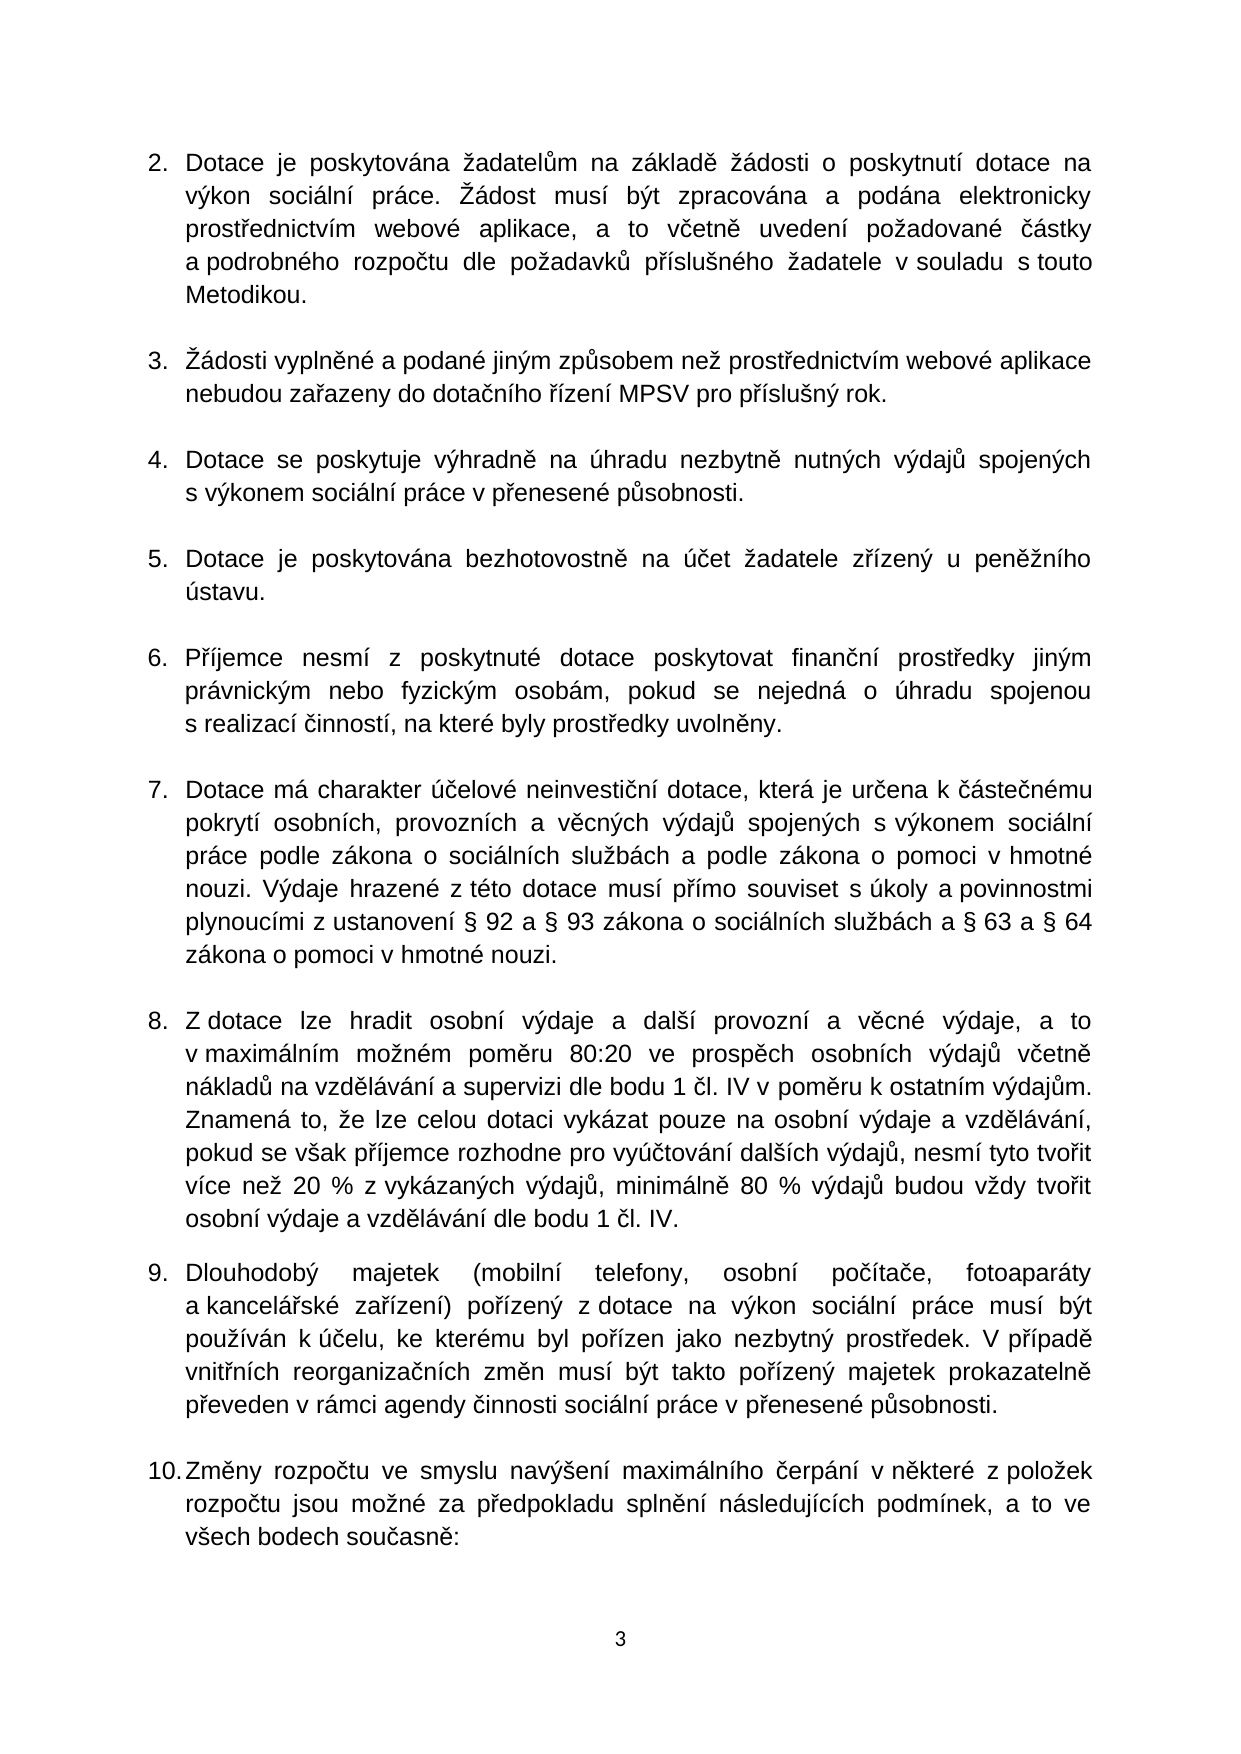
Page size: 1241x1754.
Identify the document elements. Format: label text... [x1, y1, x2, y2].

list Žádosti vyplněné a podané jiným způsobem než prostřednictvím webové aplikace nebudou zařazeny do dotačního řízení MPSV pro příslušný rok. [148, 346, 1093, 407]
list Dotace se poskytuje výhradně na úhradu nezbytně nutných výdajů spojených s výkonem sociální práce v přenesené působnosti. [148, 445, 1093, 507]
list Příjemce nesmí z poskytnuté dotace poskytovat finanční prostředky jiným právnickým nebo fyzickým osobám, pokud se nejedná o úhradu spojenou s realizací činností, na které byly prostředky uvolněny. [147, 643, 1093, 738]
list Dotace je poskytována bezhotovostně na účet žadatele zřízený u peněžního ústavu. [148, 544, 1093, 606]
list Dotace je poskytována žadatelům na základě žádosti o poskytnutí dotace na výkon sociální práce. Žádost musí být zpracována a podána elektronicky prostřednictvím webové aplikace, a to včetně uvedení požadované částky a podrobného rozpočtu dle požadavků příslušného žadatele v souladu s touto Metodikou. [148, 148, 1093, 308]
list Dotace má charakter účelové neinvestiční dotace, která je určena k částečnému pokrytí osobních, provozních a věcných výdajů spojených s výkonem sociální práce podle zákona o sociálních službách a podle zákona o pomoci v hmotné nouzi. Výdaje hrazené z této dotace musí přímo souviset s úkoly a povinnostmi plynoucími z ustanovení § 92 a § 93 zákona o sociálních službách a § 63 a § 64 zákona o pomoci v hmotné nouzi. [148, 775, 1093, 969]
list Dlouhodobý majetek (mobilní telefony, osobní počítače, fotoaparáty a kancelářské zařízení) pořízený z dotace na výkon sociální práce musí být používán k účelu, ke kterému byl pořízen jako nezbytný prostředek. V případě vnitřních reorganizačních změn musí být takto pořízený majetek prokazatelně převeden v rámci agendy činnosti sociální práce v přenesené působnosti. [148, 1258, 1093, 1419]
list Z dotace lze hradit osobní výdaje a další provozní a věcné výdaje, a to v maximálním možném poměru 80:20 ve prospěch osobních výdajů včetně nákladů na vzdělávání a supervizi dle bodu 1 čl. IV v poměru k ostatním výdajům. Znamená to, že lze celou dotaci vykázat pouze na osobní výdaje a vzdělávání, pokud se však příjemce rozhodne pro vyúčtování dalších výdajů, nesmí tyto tvořit více než 20 % z vykázaných výdajů, minimálně 80 % výdajů budou vždy tvořit osobní výdaje a vzdělávání dle bodu 1 čl. IV. [148, 1006, 1093, 1233]
list Změny rozpočtu ve smyslu navýšení maximálního čerpání v některé z položek rozpočtu jsou možné za předpokladu splnění následujících podmínek, a to ve všech bodech současně: [148, 1456, 1093, 1551]
